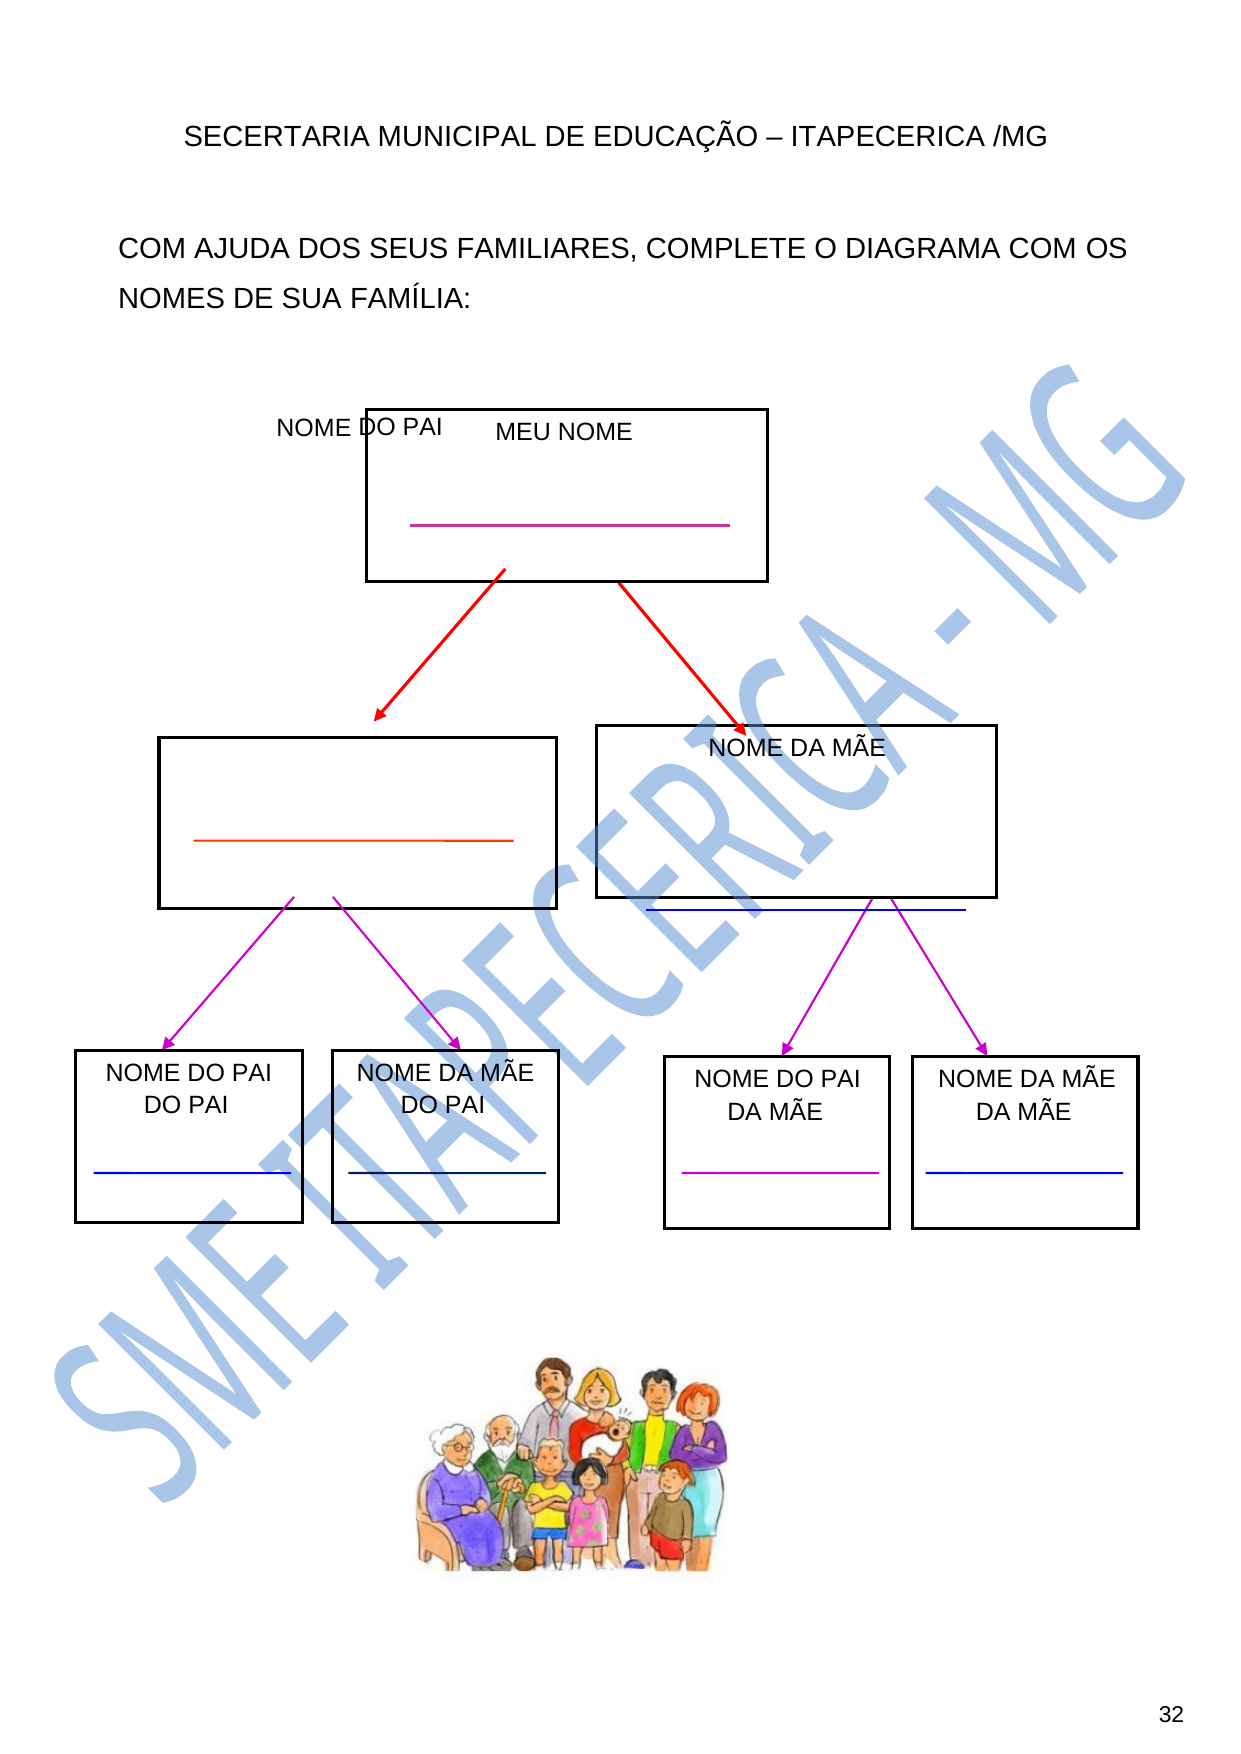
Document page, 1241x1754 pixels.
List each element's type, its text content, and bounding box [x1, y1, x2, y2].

picture [406, 1350, 728, 1580]
text COM AJUDA DOS SEUS FAMILIARES, COMPLETE O DIAGRAMA COM OS NOMES DE SUA FAMÍLIA: [118, 231, 1184, 315]
